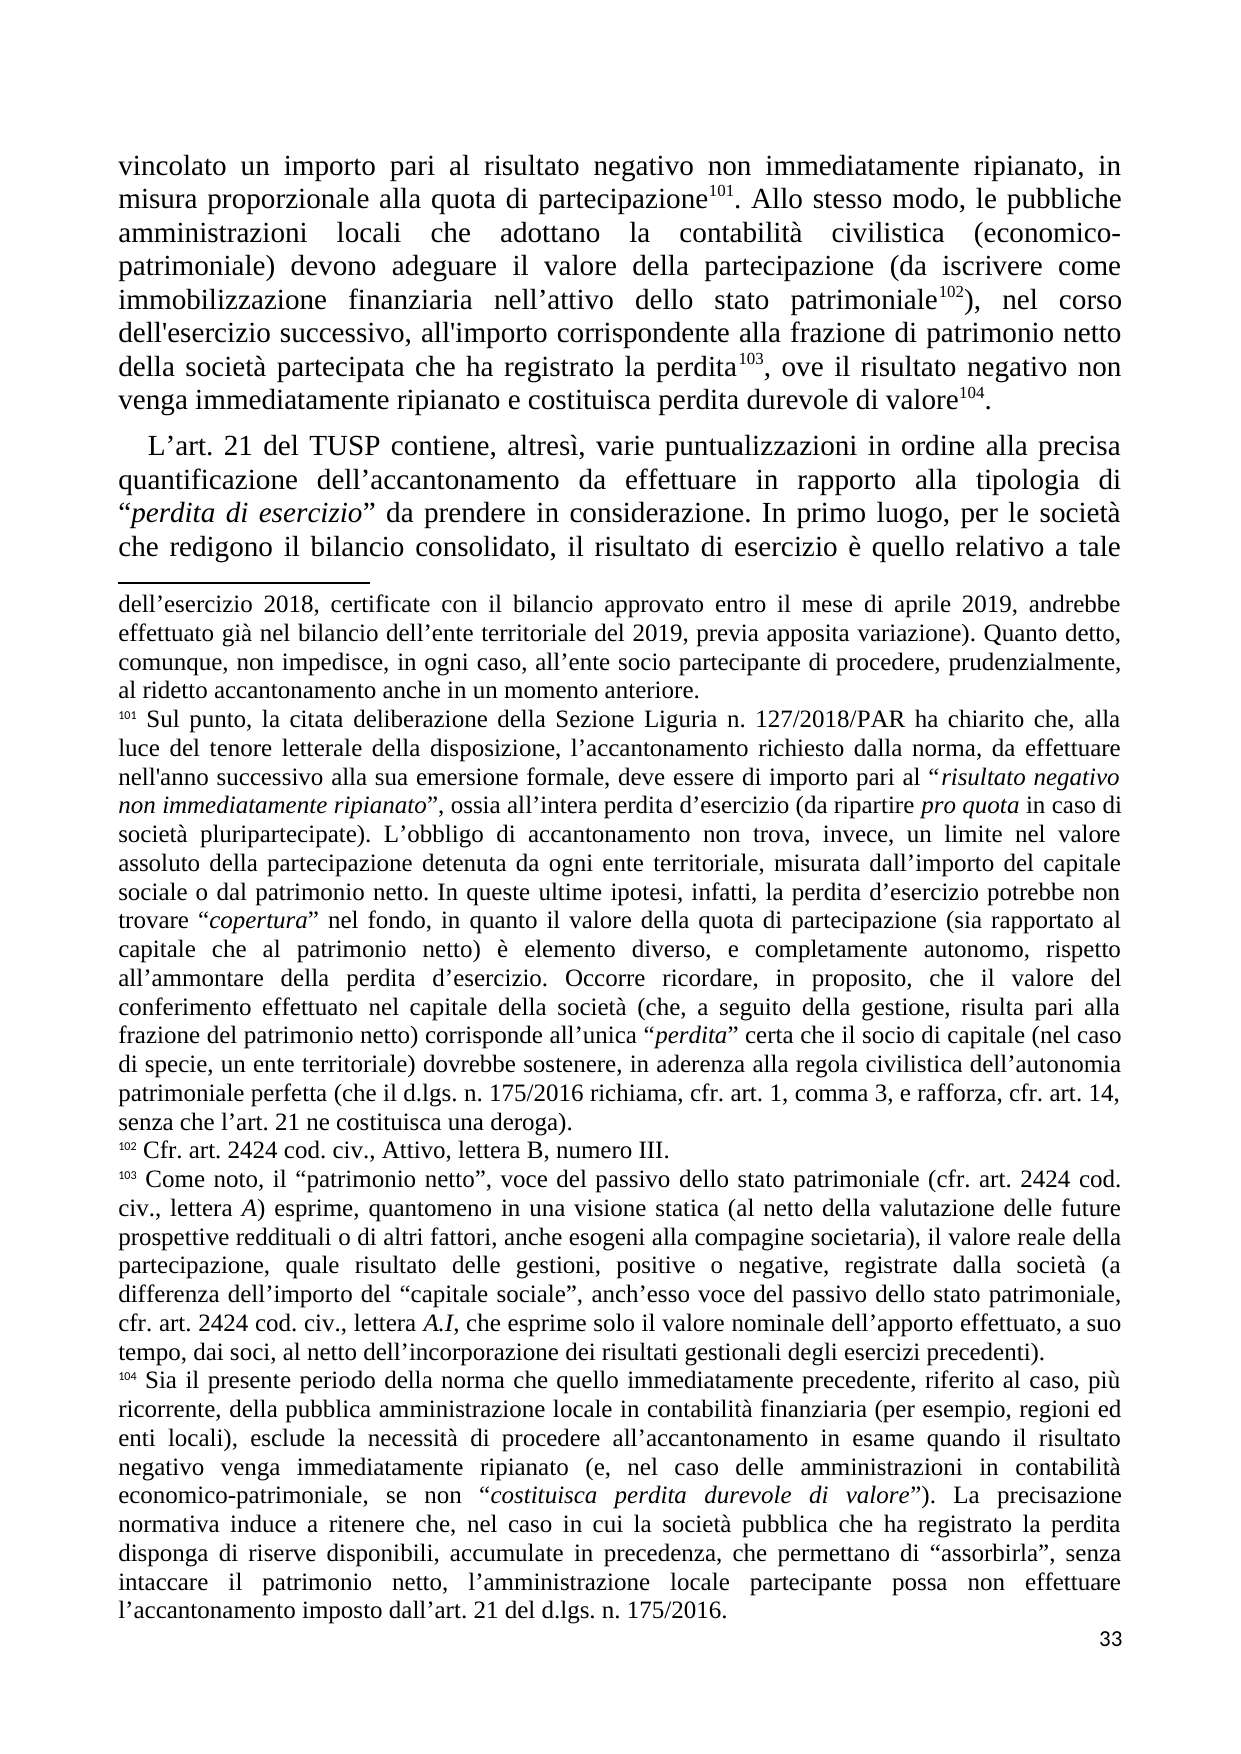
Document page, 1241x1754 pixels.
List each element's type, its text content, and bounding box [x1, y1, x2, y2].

text L’art. 21 del TUSP, riprendendo quanto disposto dal citato art. 1, commi 551 e seguenti, della legge n. 147/2013 (il cui contenuto precettivo è stato limitato, come area soggettiva di applicazione, ad aziende speciali ed istituzioni) prescrive che, nel caso in cui società partecipate da “pubbliche amministrazioni locali comprese nell'elenco” di cui all'articolo 1, comma 3, della legge n. 196/2009 presentino un risultato di esercizio negativo, le amministrazioni locali socie che adottano la contabilità finanziaria devono accantonare, nell'anno successivo, in apposito fondo vincolato un importo pari al risultato negativo non immediatamente ripianato, in misura proporzionale alla quota di partecipazione. Allo stesso modo, le pubbliche amministrazioni locali che adottano la contabilità civilistica (economico-patrimoniale) devono adeguare il valore della partecipazione (da iscrivere come immobilizzazione finanziaria nell’attivo dello stato patrimoniale), nel corso dell'esercizio successivo, all'importo corrispondente alla frazione di patrimonio netto della società partecipata che ha registrato la perdita, ove il risultato negativo non venga immediatamente ripianato e costituisca perdita durevole di valore. [118, 148, 1122, 416]
text L’art. 21 del TUSP contiene, altresì, varie puntualizzazioni in ordine alla precisa quantificazione dell’accantonamento da effettuare in rapporto alla tipologia di “perdita di esercizio” da prendere in considerazione. In primo luogo, per le società che redigono il bilancio consolidato, il risultato di esercizio è quello relativo a tale ultimo bilancio. Invece, limitatamente alle società che svolgono servizi pubblici a rete di rilevanza economica, per risultato si intende la sola differenza tra valore e costi della produzione, ai sensi dell'articolo 2425 del codice civile. Infine, anche se la norma non lo esplicita, per tutte le altre società (per esempio, quelle c.d. strumentali o che erogano servizi pubblici non a rete) il risultato d’esercizio da prendere in considerazione è quello finale al lordo delle imposte. [118, 428, 1122, 563]
